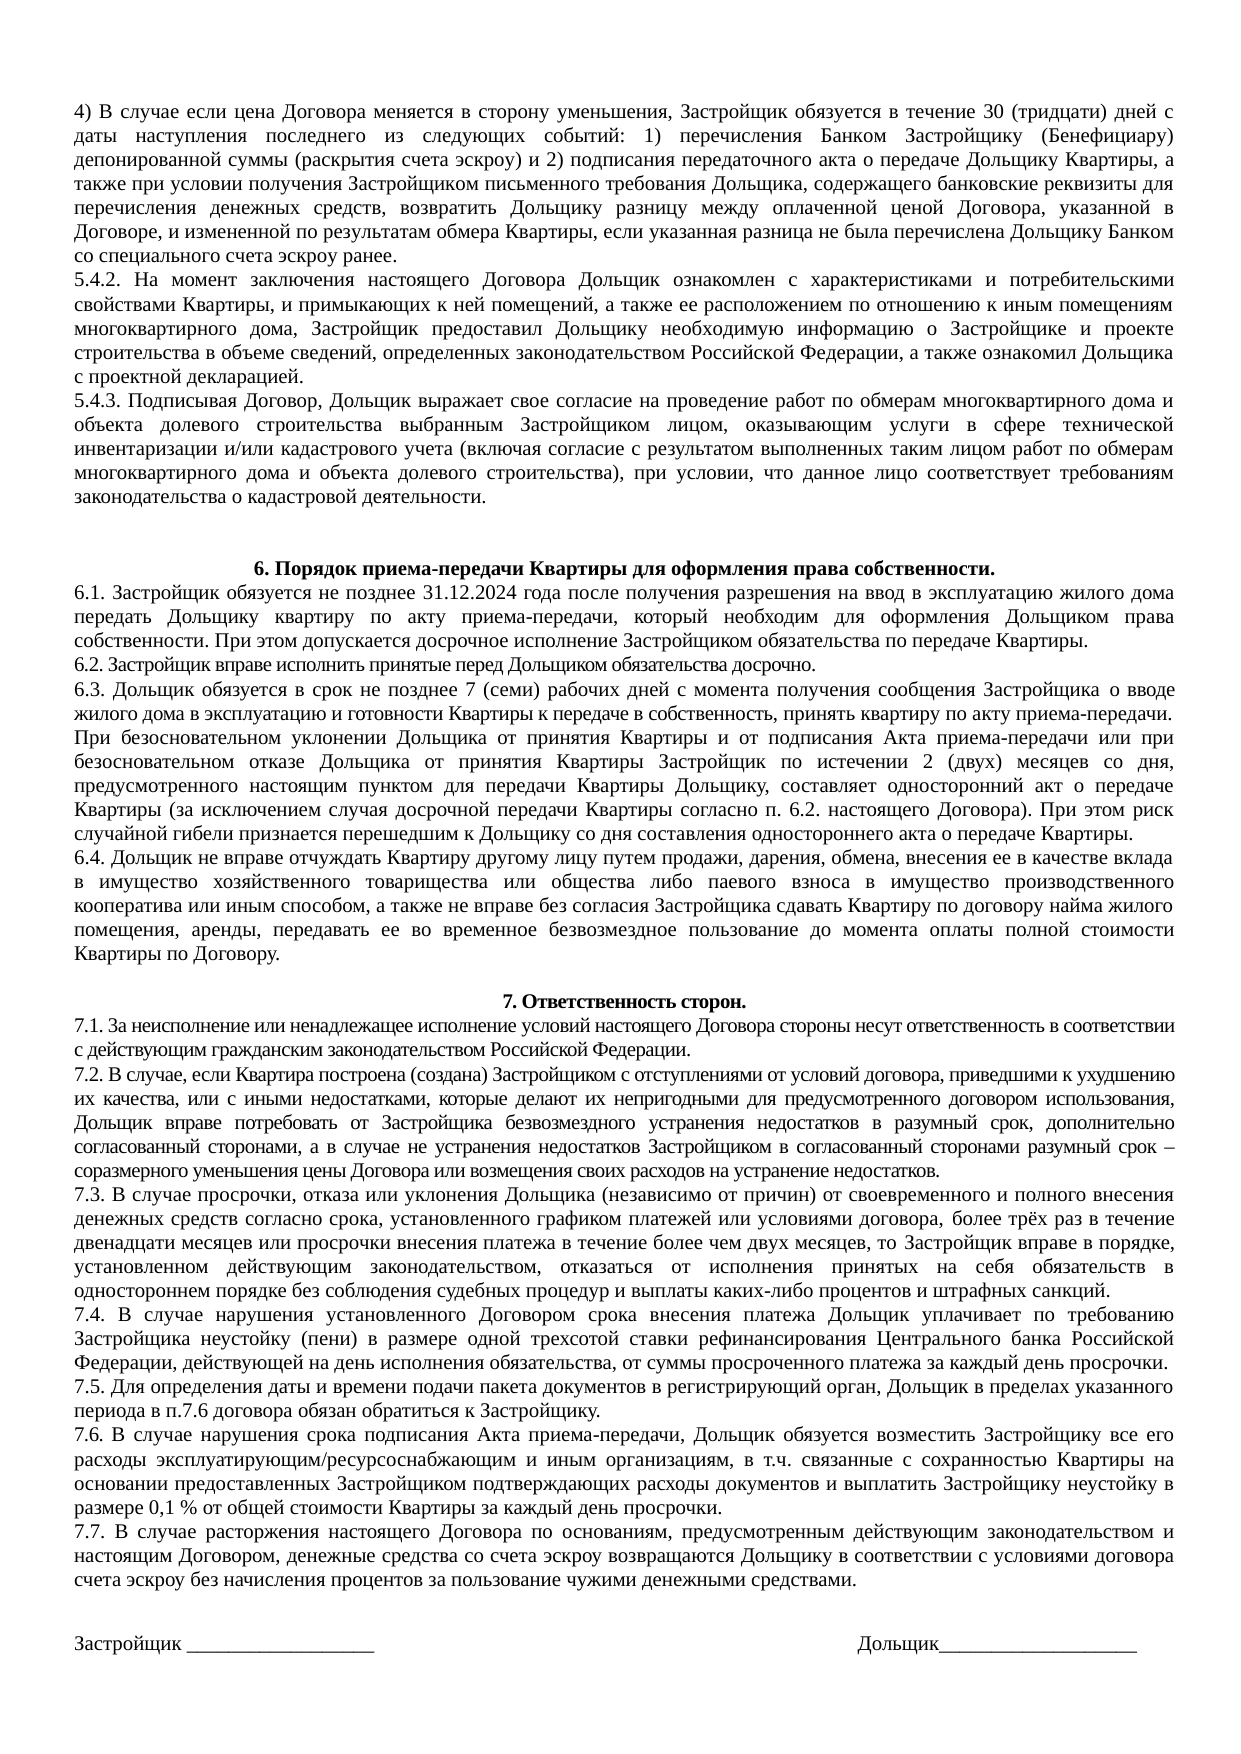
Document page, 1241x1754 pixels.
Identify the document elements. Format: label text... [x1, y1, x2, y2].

text 7.5. Для определения даты и времени подачи пакета документов в регистрирующий орган, Дольщик в пределах указанного периода в п.7.6 договора обязан обратиться к Застройщику. [74, 1374, 1175, 1422]
text 6.2. Застройщик вправе исполнить принятые перед Дольщиком обязательства досрочно. [74, 652, 1175, 676]
text 7.3. В случае просрочки, отказа или уклонения Дольщика (независимо от причин) от своевременного и полного внесения денежных средств согласно срока, установленного графиком платежей или условиями договора, более трёх раз в течение двенадцати месяцев или просрочки внесения платежа в течение более чем двух месяцев, то Застройщик вправе в порядке, установленном действующим законодательством, отказаться от исполнения принятых на себя обязательств в одностороннем порядке без соблюдения судебных процедур и выплаты каких-либо процентов и штрафных санкций. [74, 1182, 1175, 1302]
text 6.1. Застройщик обязуется не позднее 31.12.2024 года после получения разрешения на ввод в эксплуатацию жилого дома передать Дольщику квартиру по акту приема-передачи, который необходим для оформления Дольщиком права собственности. При этом допускается досрочное исполнение Застройщиком обязательства по передаче Квартиры. [74, 580, 1175, 652]
text При безосновательном уклонении Дольщика от принятия Квартиры и от подписания Акта приема-передачи или при безосновательном отказе Дольщика от принятия Квартиры Застройщик по истечении 2 (двух) месяцев со дня, предусмотренного настоящим пунктом для передачи Квартиры Дольщику, составляет односторонний акт о передаче Квартиры (за исключением случая досрочной передачи Квартиры согласно п. 6.2. настоящего Договора). При этом риск случайной гибели признается перешедшим к Дольщику со дня составления одностороннего акта о передаче Квартиры. [74, 724, 1175, 845]
text 6.3. Дольщик обязуется в срок не позднее 7 (семи) рабочих дней с момента получения сообщения Застройщика о вводе жилого дома в эксплуатацию и готовности Квартиры к передаче в собственность, принять квартиру по акту приема-передачи. [74, 676, 1175, 724]
text 7.6. В случае нарушения срока подписания Акта приема-передачи, Дольщик обязуется возместить Застройщику все его расходы эксплуатирующим/ресурсоснабжающим и иным организациям, в т.ч. связанные с сохранностью Квартиры на основании предоставленных Застройщиком подтверждающих расходы документов и выплатить Застройщику неустойку в размере 0,1 % от общей стоимости Квартиры за каждый день просрочки. [74, 1422, 1175, 1519]
text 6.4. Дольщик не вправе отчуждать Квартиру другому лицу путем продажи, дарения, обмена, внесения ее в качестве вклада в имущество хозяйственного товарищества или общества либо паевого взноса в имущество производственного кооператива или иным способом, а также не вправе без согласия Застройщика сдавать Квартиру по договору найма жилого помещения, аренды, передавать ее во временное безвозмездное пользование до момента оплаты полной стоимости Квартиры по Договору. [74, 845, 1175, 965]
text 7.2. В случае, если Квартира построена (создана) Застройщиком с отступлениями от условий договора, приведшими к ухудшению их качества, или с иными недостатками, которые делают их непригодными для предусмотренного договором использования, Дольщик вправе потребовать от Застройщика безвозмездного устранения недостатков в разумный срок, дополнительно согласованный сторонами, а в случае не устранения недостатков Застройщиком в согласованный сторонами разумный срок – соразмерного уменьшения цены Договора или возмещения своих расходов на устранение недостатков. [74, 1061, 1175, 1182]
text 7.7. В случае расторжения настоящего Договора по основаниям, предусмотренным действующим законодательством и настоящим Договором, денежные средства со счета эскроу возвращаются Дольщику в соответствии с условиями договора счета эскроу без начисления процентов за пользование чужими денежными средствами. [74, 1519, 1175, 1591]
text 5.4.2. На момент заключения настоящего Договора Дольщик ознакомлен с характеристиками и потребительскими свойствами Квартиры, и примыкающих к ней помещений, а также ее расположением по отношению к иным помещениям многоквартирного дома, Застройщик предоставил Дольщику необходимую информацию о Застройщике и проекте строительства в объеме сведений, определенных законодательством Российской Федерации, а также ознакомил Дольщика с проектной декларацией. [74, 267, 1175, 388]
text 4) В случае если цена Договора меняется в сторону уменьшения, Застройщик обязуется в течение 30 (тридцати) дней с даты наступления последнего из следующих событий: 1) перечисления Банком Застройщику (Бенефициару) депонированной суммы (раскрытия счета эскроу) и 2) подписания передаточного акта о передаче Дольщику Квартиры, а также при условии получения Застройщиком письменного требования Дольщика, содержащего банковские реквизиты для перечисления денежных средств, возвратить Дольщику разницу между оплаченной ценой Договора, указанной в Договоре, и измененной по результатам обмера Квартиры, если указанная разница не была перечислена Дольщику Банком со специального счета эскроу ранее. [74, 99, 1175, 267]
text 7.4. В случае нарушения установленного Договором срока внесения платежа Дольщик уплачивает по требованию Застройщика неустойку (пени) в размере одной трехсотой ставки рефинансирования Центрального банка Российской Федерации, действующей на день исполнения обязательства, от суммы просроченного платежа за каждый день просрочки. [74, 1302, 1175, 1374]
text 5.4.3. Подписывая Договор, Дольщик выражает свое согласие на проведение работ по обмерам многоквартирного дома и объекта долевого строительства выбранным Застройщиком лицом, оказывающим услуги в сфере технической инвентаризации и/или кадастрового учета (включая согласие с результатом выполненных таким лицом работ по обмерам многоквартирного дома и объекта долевого строительства), при условии, что данное лицо соответствует требованиям законодательства о кадастровой деятельности. [74, 388, 1175, 508]
text 6. Порядок приема-передачи Квартиры для оформления права собственности. [74, 556, 1175, 580]
text 7.1. 3а неисполнение или ненадлежащее исполнение условий настоящего Договора стороны несут ответственность в соответствии с действующим гражданским законодательством Российской Федерации. [74, 1013, 1175, 1061]
text 7. Ответственность сторон. [74, 989, 1175, 1013]
